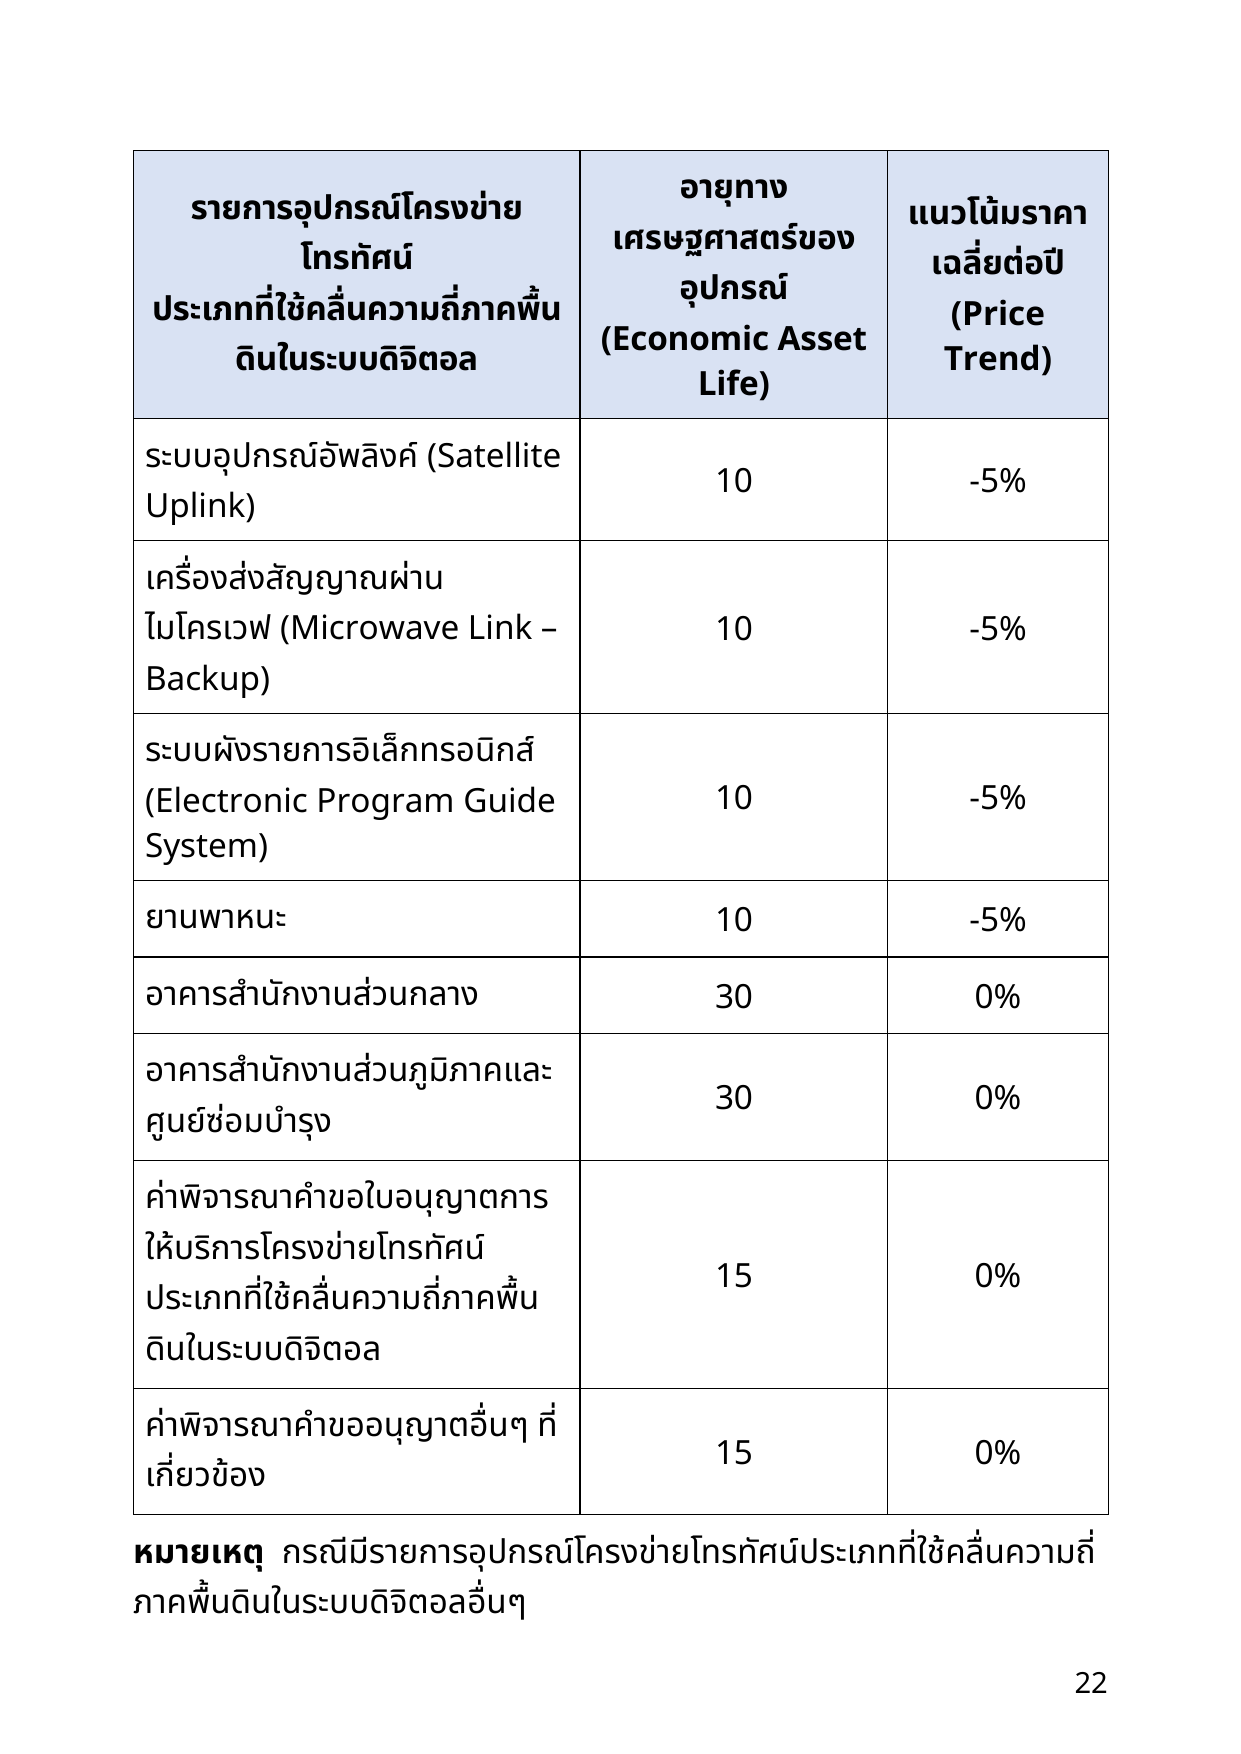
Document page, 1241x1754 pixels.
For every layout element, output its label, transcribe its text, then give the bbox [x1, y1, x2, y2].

table_cell -5% [888, 714, 1108, 880]
table_cell อาคารสำนักงานส่วนกลาง [134, 958, 579, 1033]
table_cell ค่าพิจารณาคำขอใบอนุญาตการให้บริการโครงข่ายโทรทัศน์ประเภทที่ใช้คลื่นความถี่ภาคพื้นดินในระบบดิจิตอล [134, 1161, 579, 1387]
table_cell 0% [888, 958, 1108, 1033]
table_cell 10 [581, 541, 887, 713]
table_cell -5% [888, 419, 1108, 540]
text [133, 1528, 1107, 1629]
table_cell เครื่องส่งสัญญาณผ่านไมโครเวฟ (Microwave Link – Backup) [134, 541, 579, 713]
table_header รายการอุปกรณ์โครงข่ายโทรทัศน์ ประเภทที่ใช้คลื่นความถี่ภาคพื้นดินในระบบดิจิตอล [134, 151, 579, 418]
table_cell 15 [581, 1389, 887, 1514]
table_cell ค่าพิจารณาคำขออนุญาตอื่นๆ ที่เกี่ยวข้อง [134, 1389, 579, 1514]
table_cell 0% [888, 1034, 1108, 1160]
table_cell ระบบผังรายการอิเล็กทรอนิกส์ (Electronic Program Guide System) [134, 714, 579, 880]
table_cell 10 [581, 419, 887, 540]
table_cell อาคารสำนักงานส่วนภูมิภาคและศูนย์ซ่อมบำรุง [134, 1034, 579, 1160]
table_cell 0% [888, 1161, 1108, 1387]
table_cell 30 [581, 958, 887, 1033]
table_cell 15 [581, 1161, 887, 1387]
table_cell 0% [888, 1389, 1108, 1514]
table_header แนวโน้มราคาเฉลี่ยต่อปี (Price Trend) [888, 151, 1108, 418]
table_cell ยานพาหนะ [134, 881, 579, 956]
table_header อายุทางเศรษฐศาสตร์ของอุปกรณ์ (Economic Asset Life) [581, 151, 887, 418]
table_cell 10 [581, 714, 887, 880]
table_cell 30 [581, 1034, 887, 1160]
table_cell -5% [888, 881, 1108, 956]
table_cell -5% [888, 541, 1108, 713]
table_cell 10 [581, 881, 887, 956]
table_cell ระบบอุปกรณ์อัพลิงค์ (Satellite Uplink) [134, 419, 579, 540]
